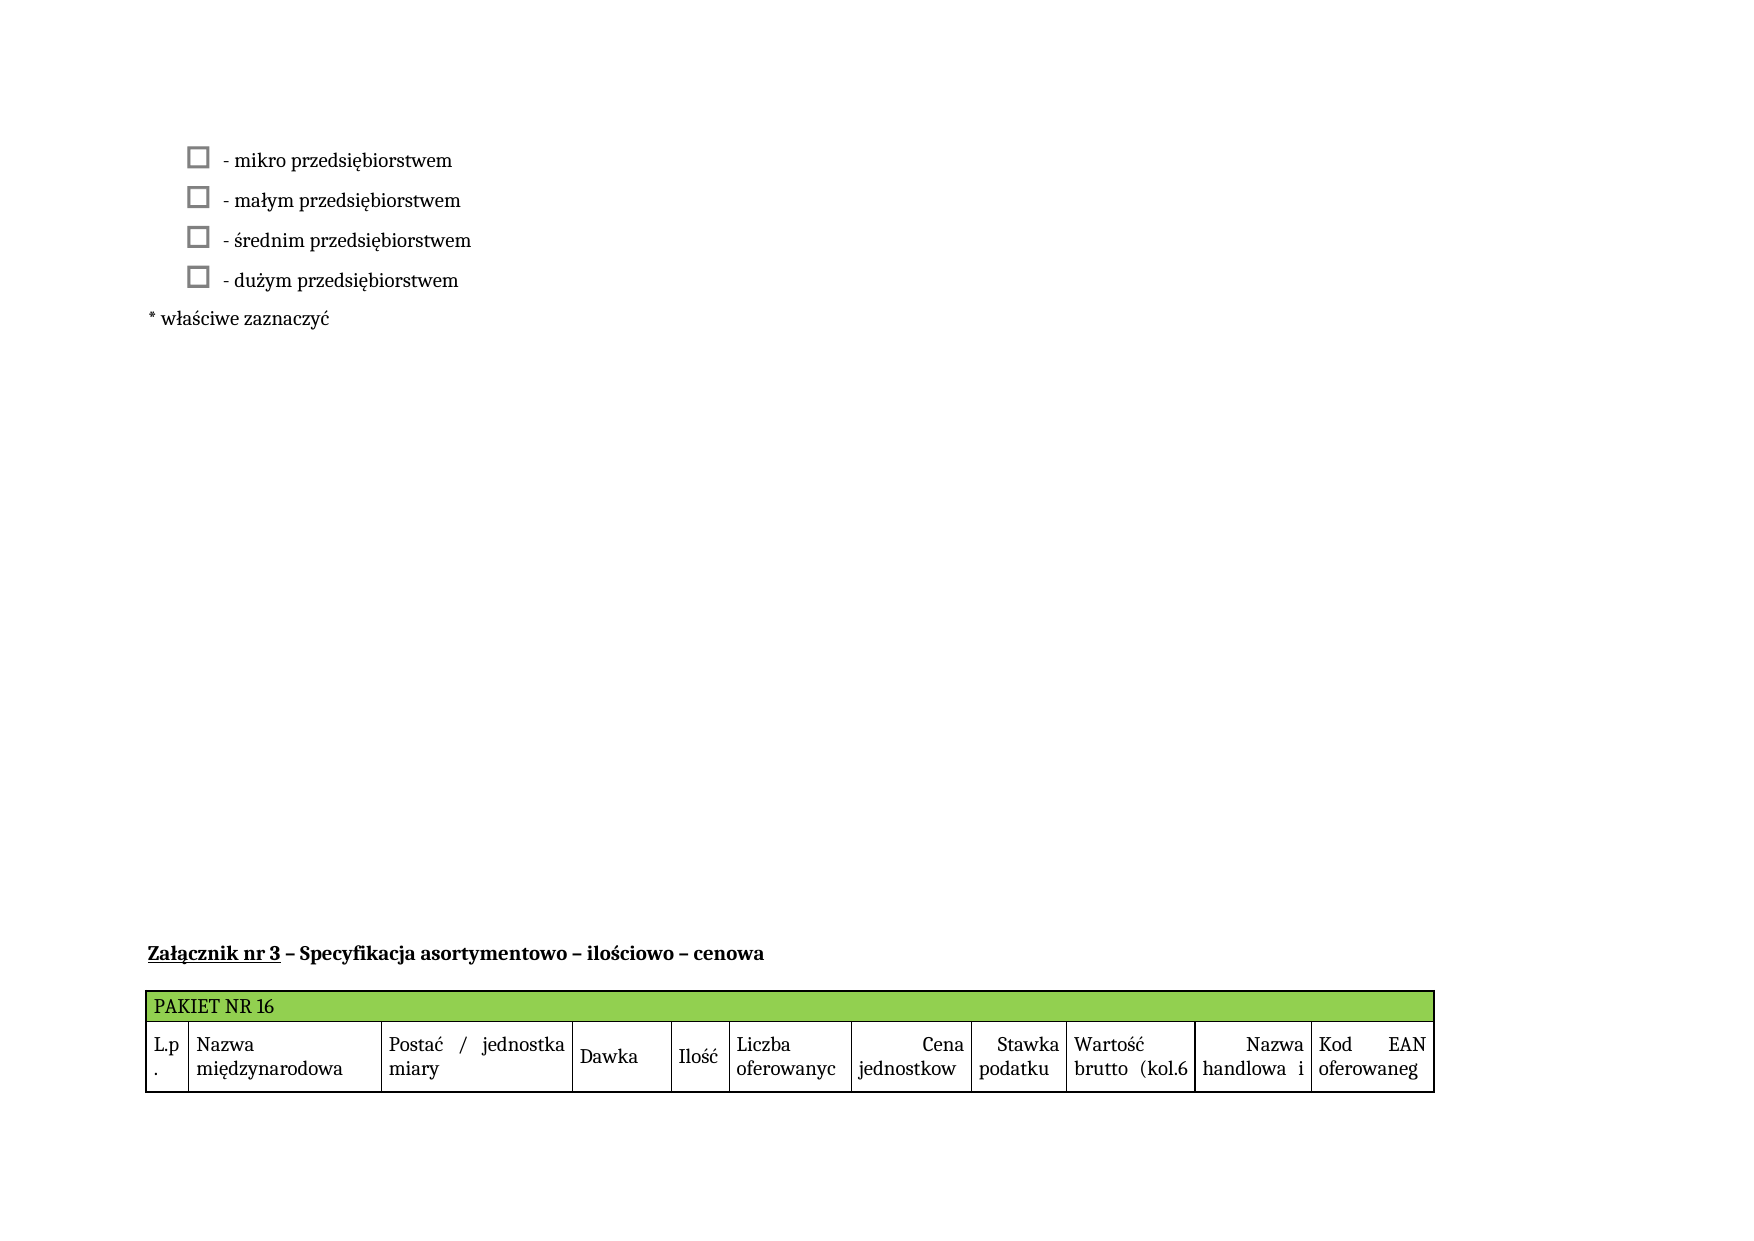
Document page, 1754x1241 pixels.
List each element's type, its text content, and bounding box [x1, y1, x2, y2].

table_cell Ilość [672, 1022, 729, 1091]
text Załącznik nr 3 – Specyfikacja asortymentowo – ilościowo – cenowa [148, 942, 1606, 966]
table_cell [189, 1022, 381, 1091]
list - średnim przedsiębiorstwem [185, 227, 1606, 254]
list - małym przedsiębiorstwem [185, 187, 1606, 214]
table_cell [1312, 1022, 1433, 1091]
list - dużym przedsiębiorstwem [185, 267, 1606, 294]
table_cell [1067, 1022, 1194, 1091]
list - mikro przedsiębiorstwem [185, 148, 1606, 174]
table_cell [1196, 1022, 1311, 1091]
table_header PAKIET NR 16 [147, 992, 1433, 1021]
table_cell Stawka podatku VAT [972, 1022, 1066, 1091]
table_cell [852, 1022, 971, 1091]
table_cell L.p. [147, 1022, 188, 1091]
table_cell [382, 1022, 572, 1091]
text * właściwe zaznaczyć [148, 307, 1606, 331]
table_cell Dawka [573, 1022, 671, 1091]
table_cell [730, 1022, 851, 1091]
